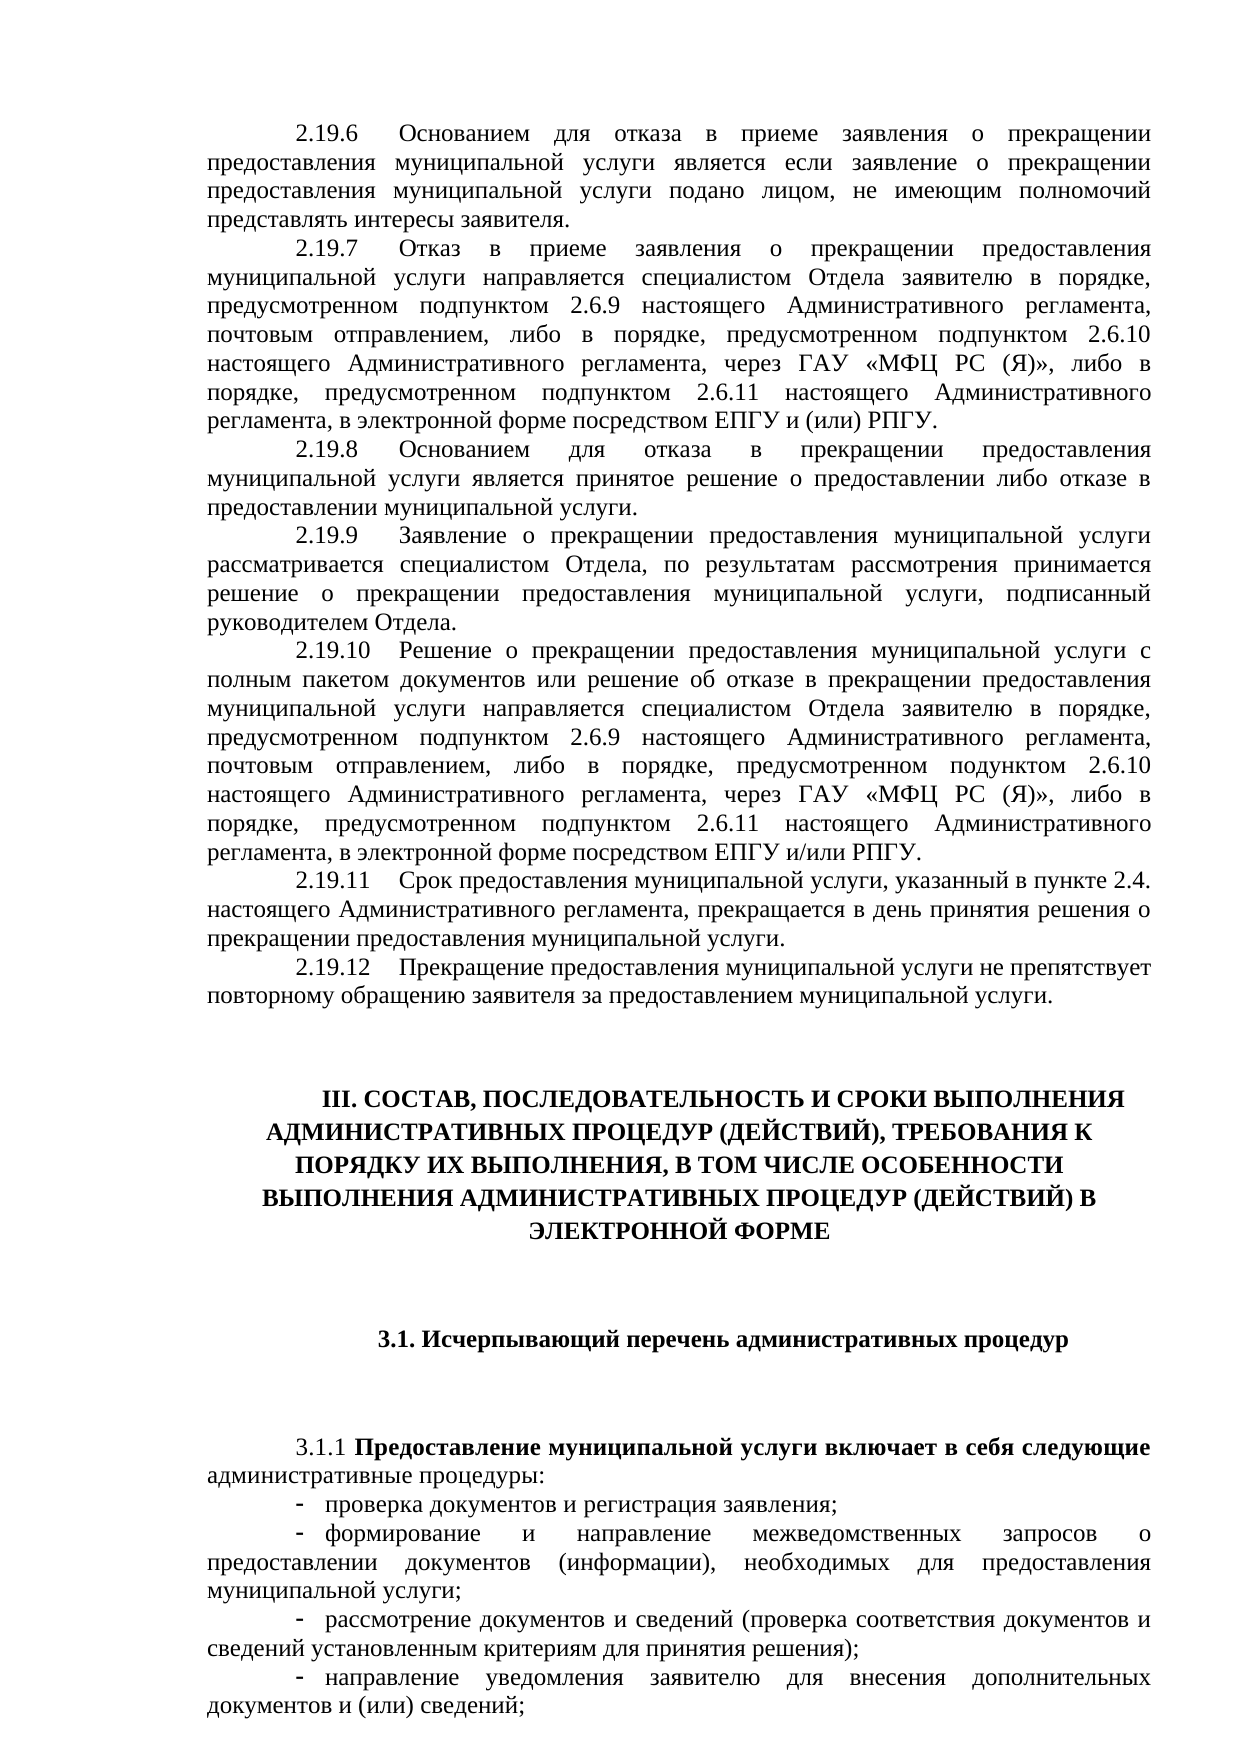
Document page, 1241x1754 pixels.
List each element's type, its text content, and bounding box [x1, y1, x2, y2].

list Прекращение предоставления муниципальной услуги не препятствует повторному обращению заявителя за предоставлением муниципальной услуги. [207, 952, 1152, 1009]
text III. СОСТАВ, ПОСЛЕДОВАТЕЛЬНОСТЬ И СРОКИ ВЫПОЛНЕНИЯ АДМИНИСТРАТИВНЫХ ПРОЦЕДУР (ДЕЙСТВИЙ), ТРЕБОВАНИЯ К ПОРЯДКУ ИХ ВЫПОЛНЕНИЯ, В ТОМ ЧИСЛЕ ОСОБЕННОСТИ ВЫПОЛНЕНИЯ АДМИНИСТРАТИВНЫХ ПРОЦЕДУР (ДЕЙСТВИЙ) В ЭЛЕКТРОННОЙ ФОРМЕ [207, 1084, 1152, 1245]
list Предоставление муниципальной услуги включает в себя следующие административные процедуры: [207, 1432, 1152, 1489]
list направление уведомления заявителю для внесения дополнительных документов и (или) сведений; [207, 1662, 1152, 1719]
list Отказ в приеме заявления о прекращении предоставления муниципальной услуги направляется специалистом Отдела заявителю в порядке, предусмотренном подпунктом 2.6.9 настоящего Административного регламента, почтовым отправлением, либо в порядке, предусмотренном подпунктом 2.6.10 настоящего Административного регламента, через ГАУ «МФЦ РС (Я)», либо в порядке, предусмотренном подпунктом 2.6.11 настоящего Административного регламента, в электронной форме посредством ЕПГУ и (или) РПГУ. [207, 233, 1152, 434]
list рассмотрение документов и сведений (проверка соответствия документов и сведений установленным критериям для принятия решения); [207, 1604, 1152, 1662]
list проверка документов и регистрация заявления; [207, 1489, 1152, 1518]
list формирование и направление межведомственных запросов о предоставлении документов (информации), необходимых для предоставления муниципальной услуги; [207, 1518, 1152, 1604]
list Основанием для отказа в приеме заявления о прекращении предоставления муниципальной услуги является если заявление о прекращении предоставления муниципальной услуги подано лицом, не имеющим полномочий представлять интересы заявителя. [207, 118, 1152, 233]
list Заявление о прекращении предоставления муниципальной услуги рассматривается специалистом Отдела, по результатам рассмотрения принимается решение о прекращении предоставления муниципальной услуги, подписанный руководителем Отдела. [207, 521, 1152, 636]
list Основанием для отказа в прекращении предоставления муниципальной услуги является принятое решение о предоставлении либо отказе в предоставлении муниципальной услуги. [207, 434, 1152, 521]
list Срок предоставления муниципальной услуги, указанный в пункте 2.4. настоящего Административного регламента, прекращается в день принятия решения о прекращении предоставления муниципальной услуги. [207, 866, 1152, 952]
text 3.1. Исчерпывающий перечень административных процедур [207, 1324, 1152, 1353]
list Решение о прекращении предоставления муниципальной услуги с полным пакетом документов или решение об отказе в прекращении предоставления муниципальной услуги направляется специалистом Отдела заявителю в порядке, предусмотренном подпунктом 2.6.9 настоящего Административного регламента, почтовым отправлением, либо в порядке, предусмотренном подунктом 2.6.10 настоящего Административного регламента, через ГАУ «МФЦ РС (Я)», либо в порядке, предусмотренном подпунктом 2.6.11 настоящего Административного регламента, в электронной форме посредством ЕПГУ и/или РПГУ. [207, 636, 1152, 866]
